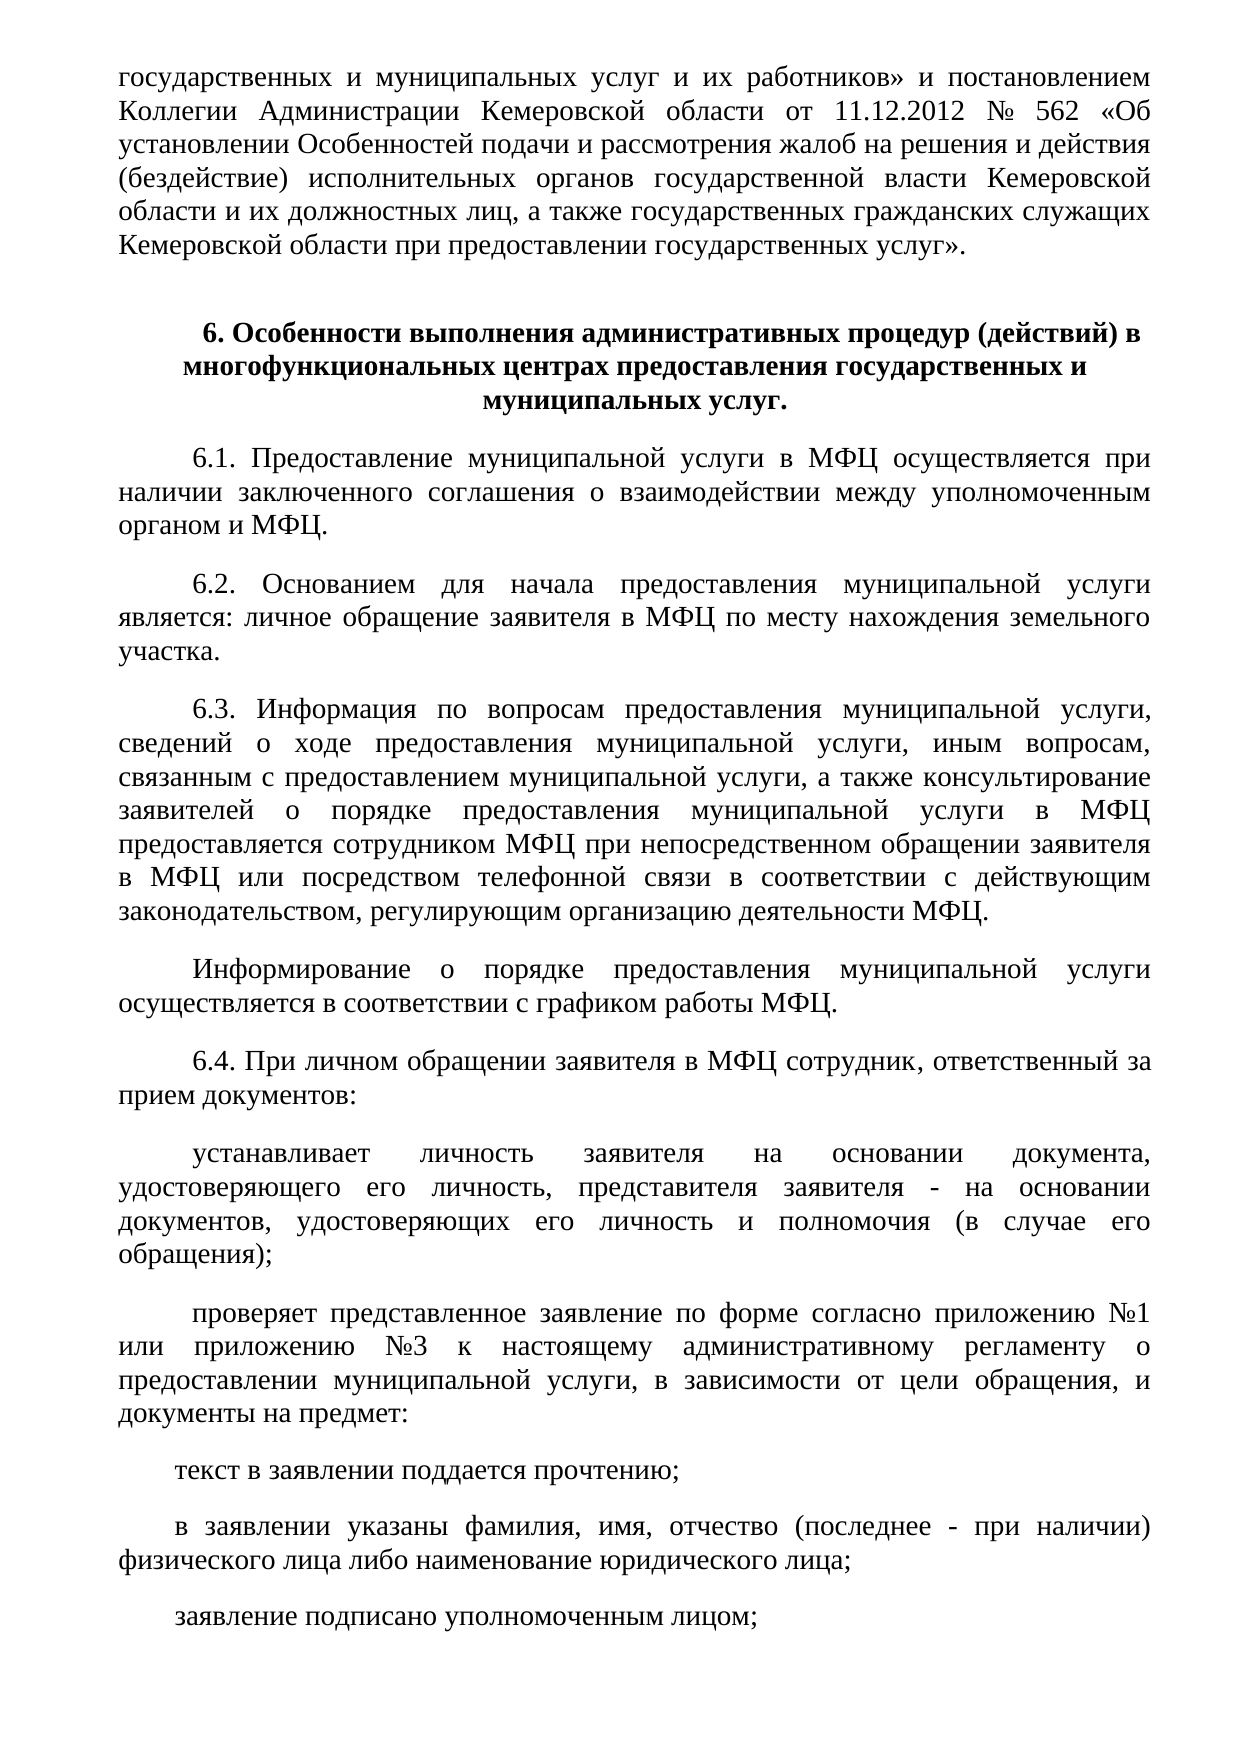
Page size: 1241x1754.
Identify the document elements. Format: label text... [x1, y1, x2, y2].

text проверяет представленное заявление по форме согласно приложению №1 или приложению №3 к настоящему административному регламенту о предоставлении муниципальной услуги, в зависимости от цели обращения, и документы на предмет: [118, 1295, 1152, 1429]
text 6.4. При личном обращении заявителя в МФЦ сотрудник, ответственный за прием документов: [118, 1043, 1152, 1111]
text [118, 59, 1152, 260]
text 6.3. Информация по вопросам предоставления муниципальной услуги, сведений о ходе предоставления муниципальной услуги, иным вопросам, связанным с предоставлением муниципальной услуги, а также консультирование заявителей о порядке предоставления муниципальной услуги в МФЦ предоставляется сотрудником МФЦ при непосредственном обращении заявителя в МФЦ или посредством телефонной связи в соответствии с действующим законодательством, регулирующим организацию деятельности МФЦ. [118, 692, 1152, 926]
text 6.2. Основанием для начала предоставления муниципальной услуги является: личное обращение заявителя в МФЦ по месту нахождения земельного участка. [118, 566, 1152, 667]
text 6. Особенности выполнения административных процедур (действий) в многофункциональных центрах предоставления государственных и муниципальных услуг. [118, 315, 1152, 415]
text устанавливает личность заявителя на основании документа, удостоверяющего его личность, представителя заявителя - на основании документов, удостоверяющих его личность и полномочия (в случае его обращения); [118, 1136, 1152, 1270]
text Информирование о порядке предоставления муниципальной услуги осуществляется в соответствии с графиком работы МФЦ. [118, 951, 1152, 1018]
text 6.1. Предоставление муниципальной услуги в МФЦ осуществляется при наличии заключенного соглашения о взаимодействии между уполномоченным органом и МФЦ. [118, 440, 1152, 541]
text заявление подписано уполномоченным лицом; [118, 1598, 1152, 1632]
text текст в заявлении поддается прочтению; [118, 1452, 1152, 1485]
text в заявлении указаны фамилия, имя, отчество (последнее - при наличии) физического лица либо наименование юридического лица; [118, 1508, 1152, 1575]
